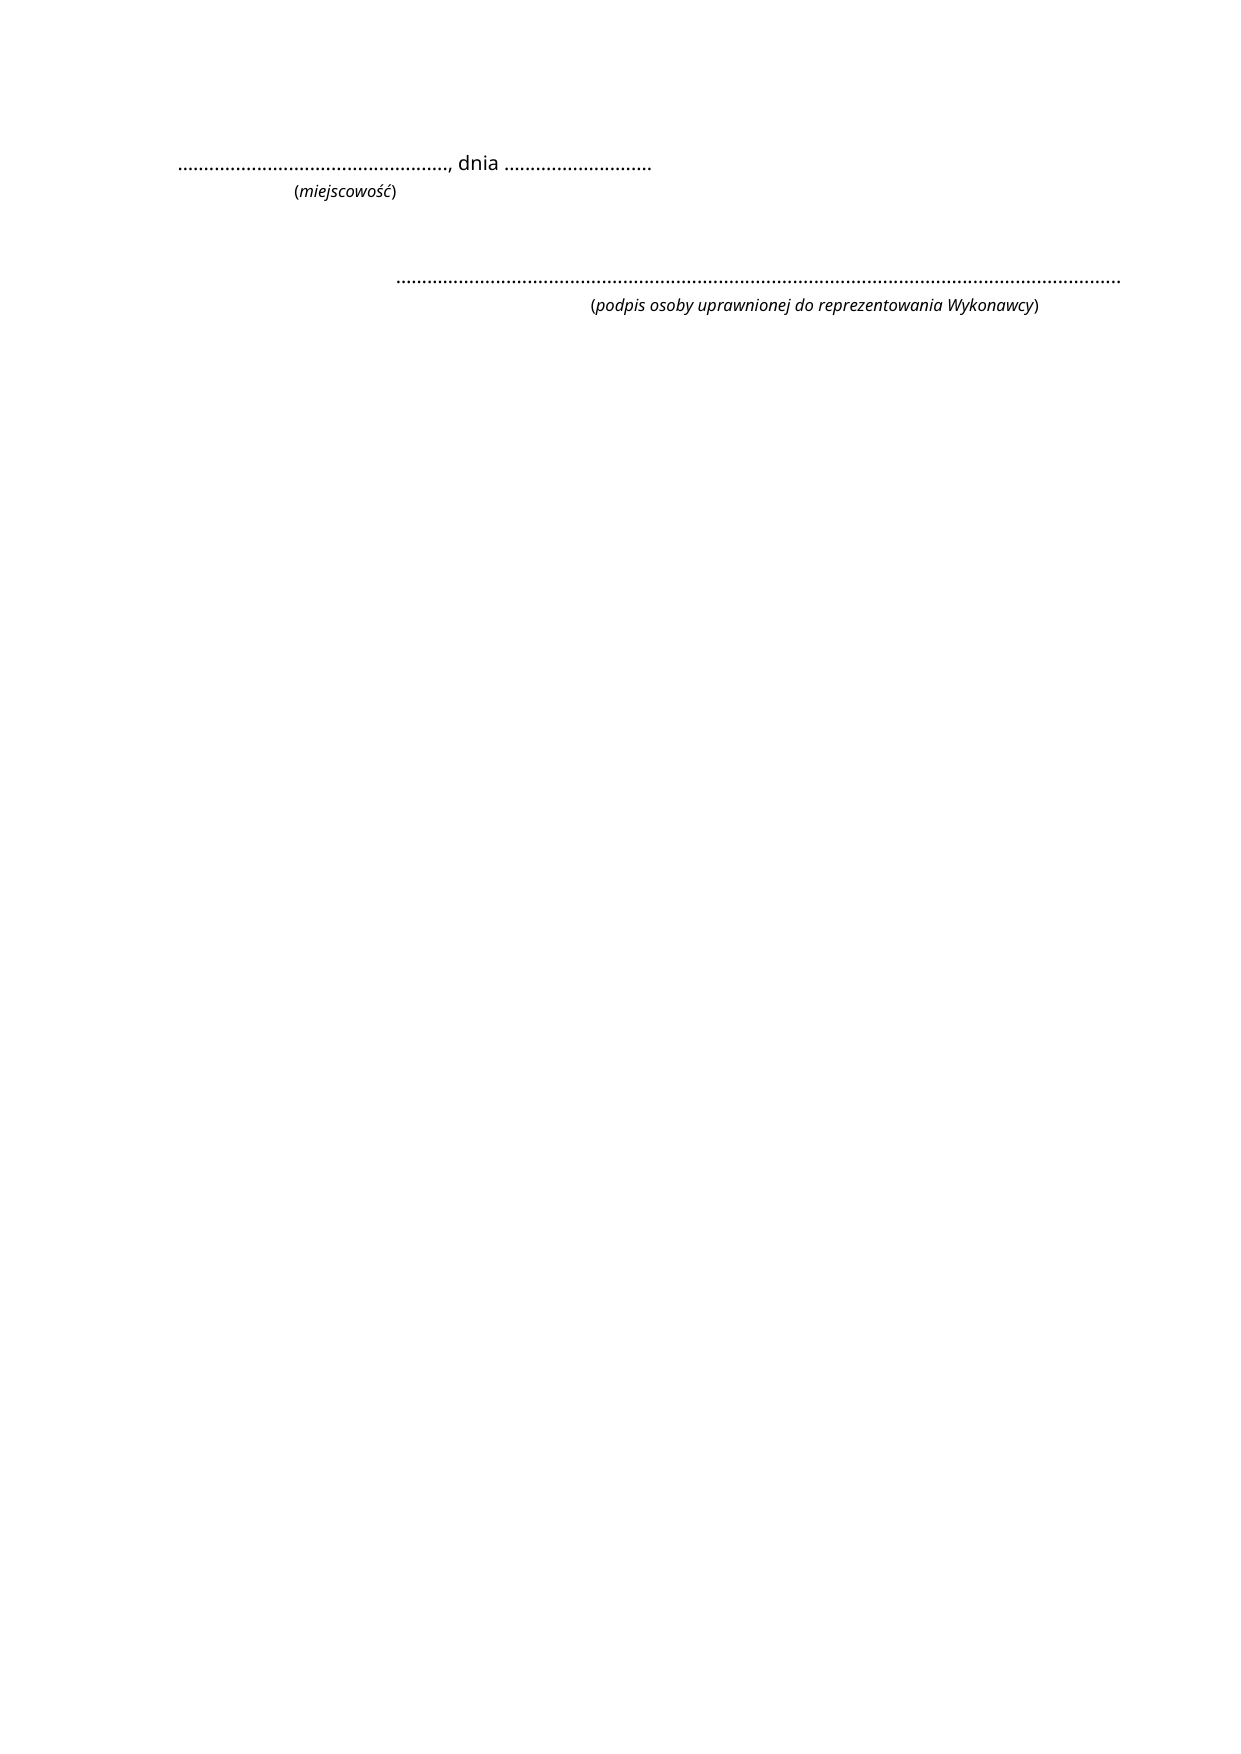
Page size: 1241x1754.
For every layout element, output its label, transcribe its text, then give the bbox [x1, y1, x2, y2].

text …………............................................................................................................................. [177, 263, 1122, 289]
text (podpis osoby uprawnionej do reprezentowania Wykonawcy) [532, 293, 1122, 316]
text (miejscowość) [221, 180, 1122, 203]
text …................................................, dnia …......................... [177, 149, 1122, 176]
